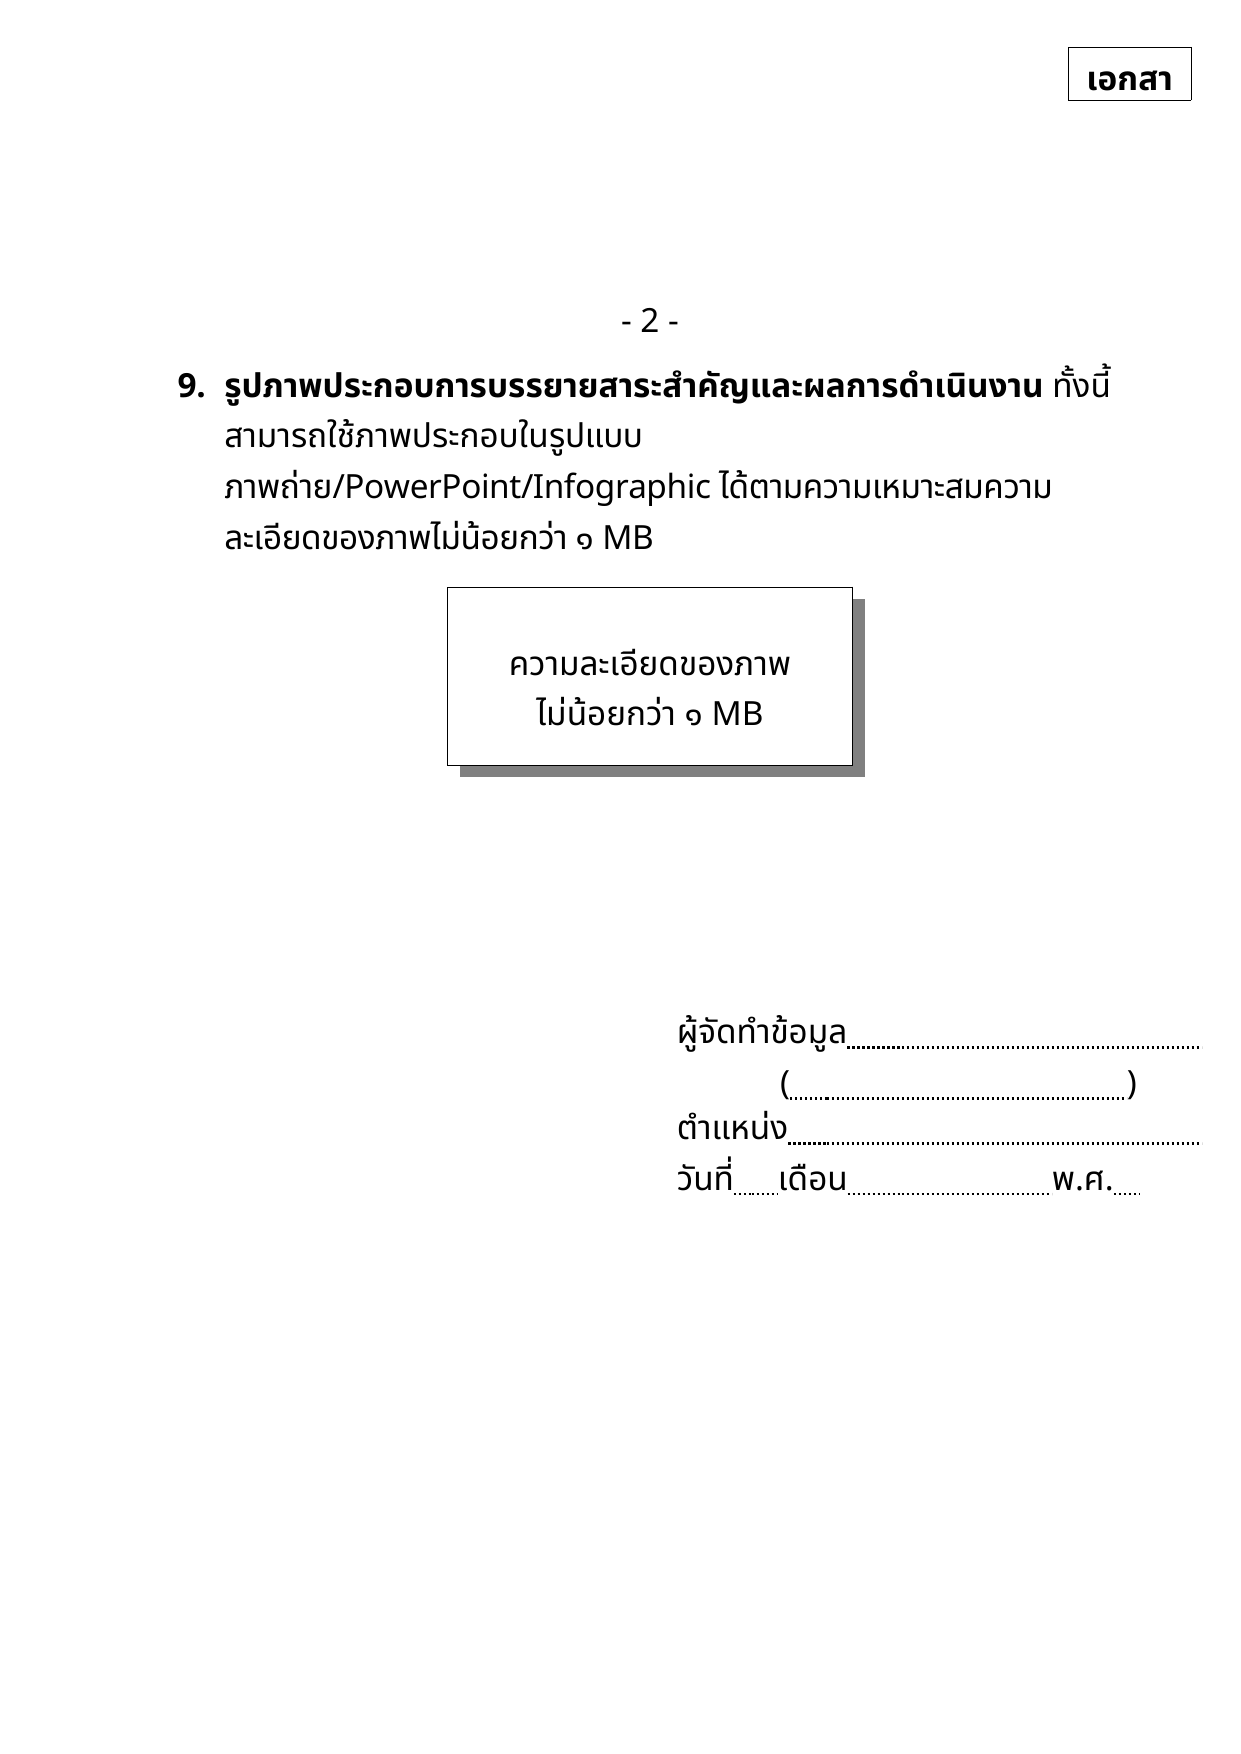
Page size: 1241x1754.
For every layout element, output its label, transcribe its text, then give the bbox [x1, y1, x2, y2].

text - 2 - [177, 297, 1122, 342]
list รูปภาพประกอบการบรรยายสาระสำคัญและผลการดำเนินงาน ทั้งนี้ สามารถใช้ภาพประกอบในรูปแบบภาพถ่าย/PowerPoint/Infographic ได้ตามความเหมาะสมความละเอียดของภาพไม่น้อยกว่า ๑ MB [177, 362, 1122, 564]
